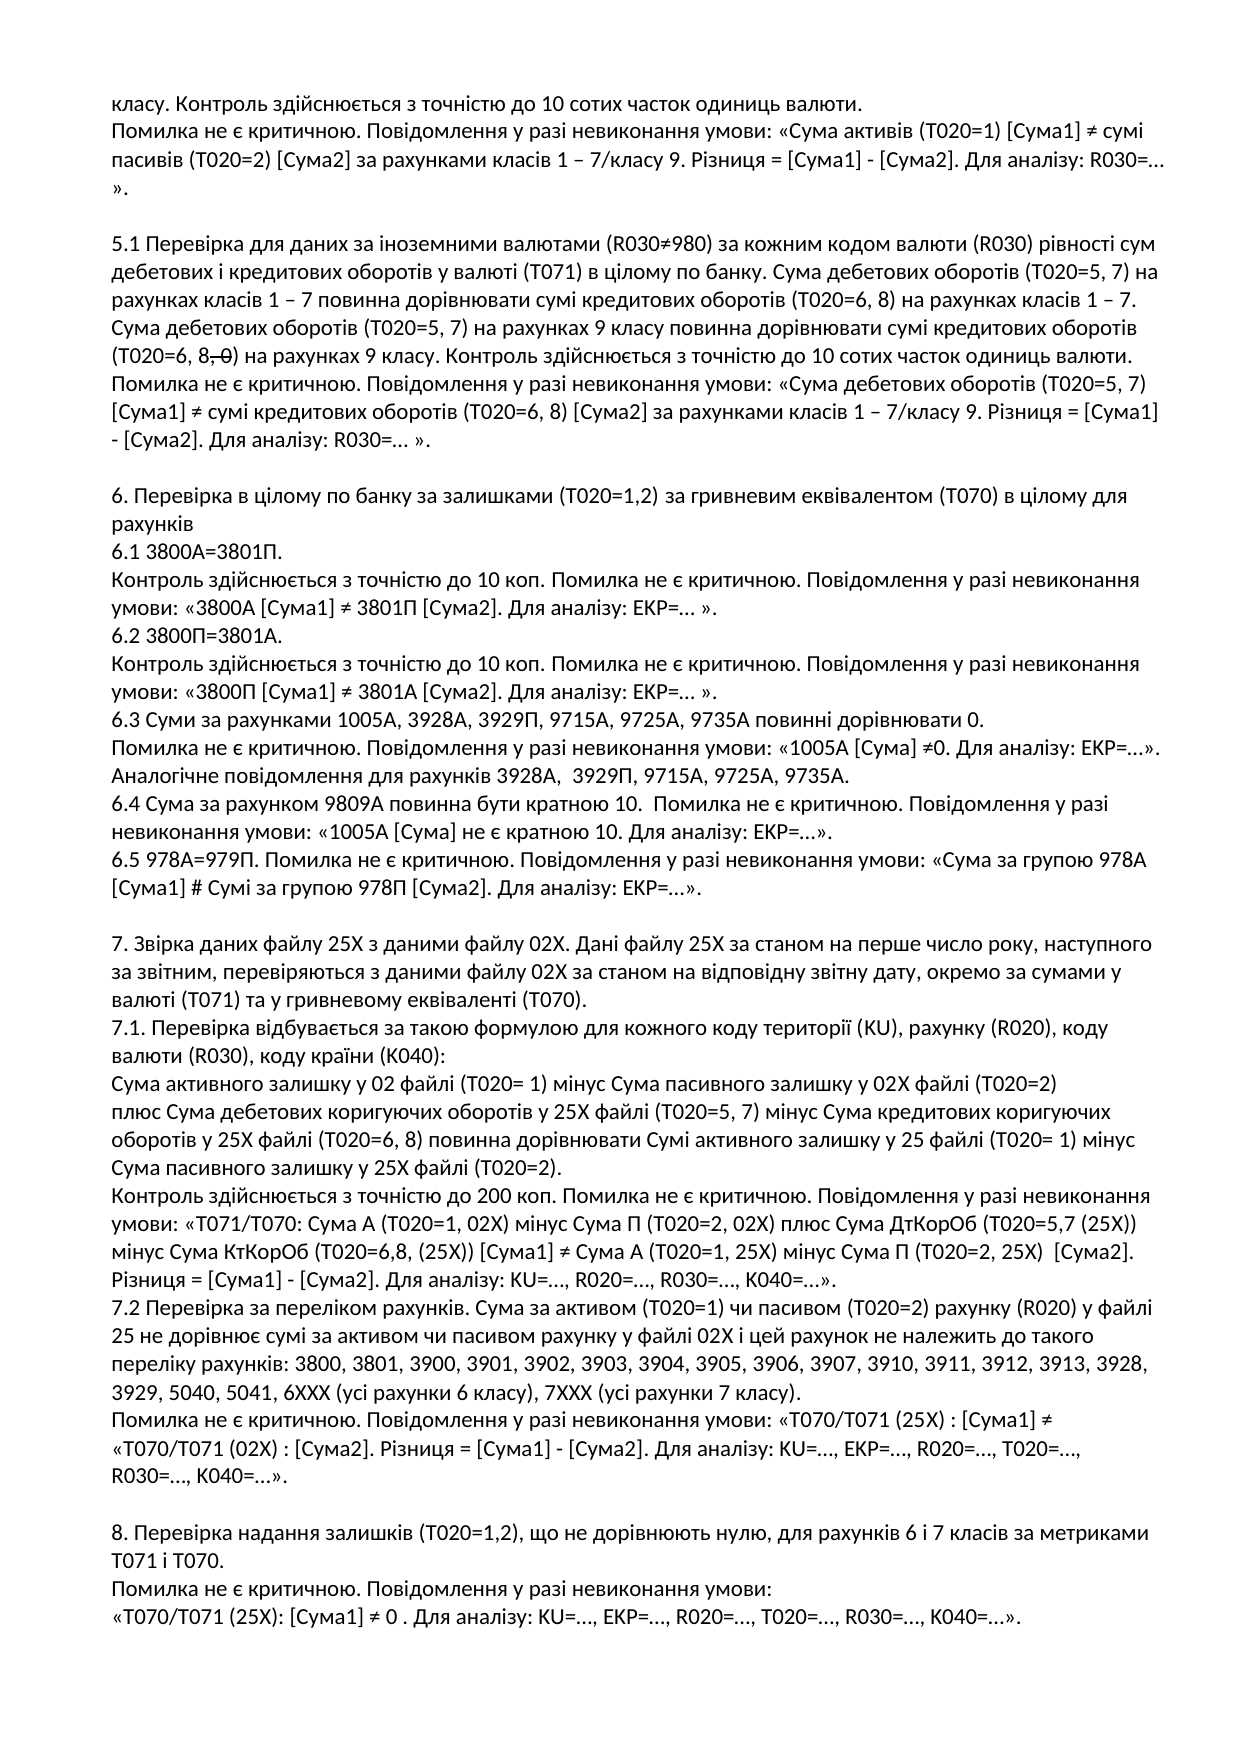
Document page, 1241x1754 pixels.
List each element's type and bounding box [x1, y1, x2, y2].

table_cell [100, 89, 1178, 1658]
